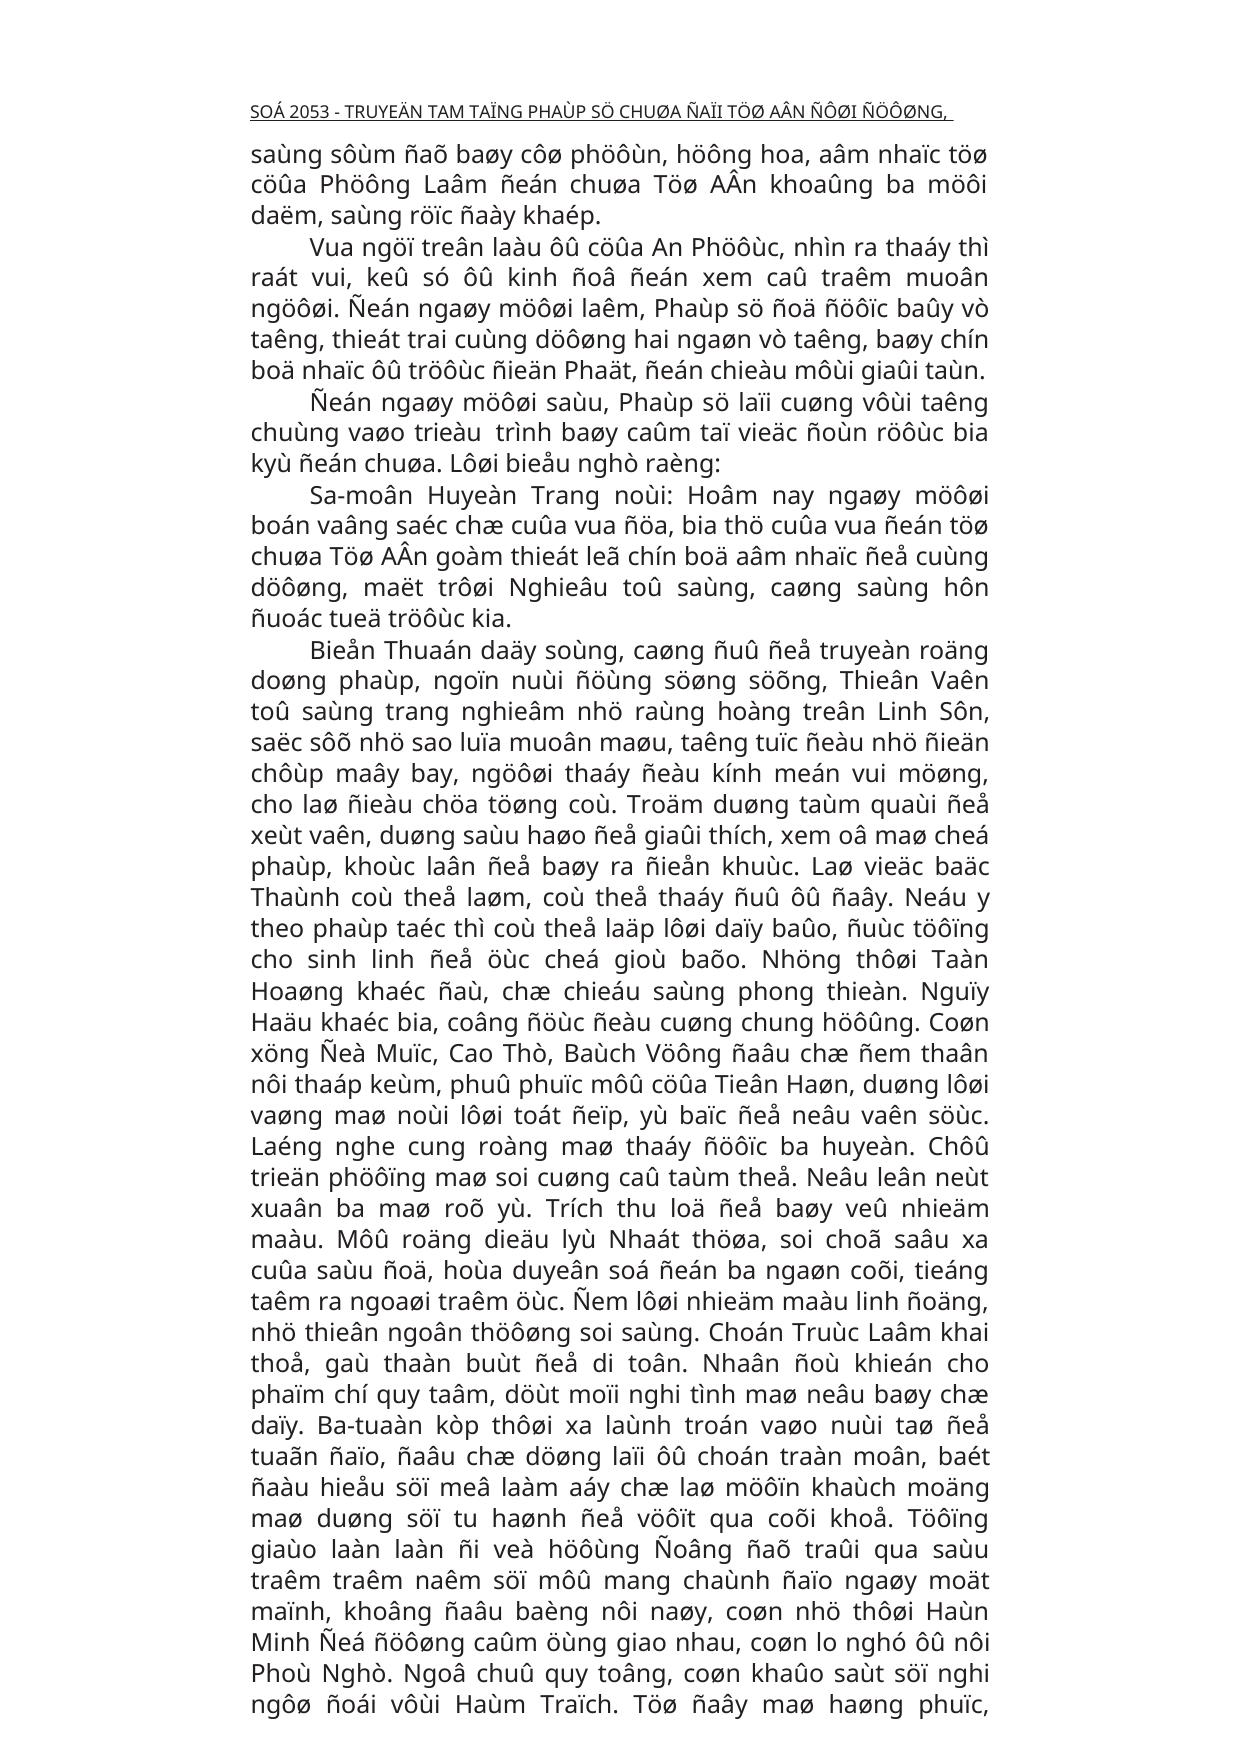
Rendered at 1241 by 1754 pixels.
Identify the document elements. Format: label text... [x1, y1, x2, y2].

text saùng sôùm ñaõ baøy côø phöôùn, höông hoa, aâm nhaïc töø cöûa Phöông Laâm ñeán chuøa Töø AÂn khoaûng ba möôi daëm, saùng röïc ñaày khaép. [250, 138, 988, 232]
text Sa-moân Huyeàn Trang noùi: Hoâm nay ngaøy möôøi boán vaâng saéc chæ cuûa vua ñöa, bia thö cuûa vua ñeán töø chuøa Töø AÂn goàm thieát leã chín boä aâm nhaïc ñeå cuùng döôøng, maët trôøi Nghieâu toû saùng, caøng saùng hôn ñuoác tueä tröôùc kia. [250, 480, 990, 635]
text Ñeán ngaøy möôøi saùu, Phaùp sö laïi cuøng vôùi taêng chuùng vaøo trieàu trình baøy caûm taï vieäc ñoùn röôùc bia kyù ñeán chuøa. Lôøi bieåu nghò raèng: [250, 387, 990, 480]
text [250, 635, 990, 1721]
text Vua ngöï treân laàu ôû cöûa An Phöôùc, nhìn ra thaáy thì raát vui, keû só ôû kinh ñoâ ñeán xem caû traêm muoân ngöôøi. Ñeán ngaøy möôøi laêm, Phaùp sö ñoä ñöôïc baûy vò taêng, thieát trai cuùng döôøng hai ngaøn vò taêng, baøy chín boä nhaïc ôû tröôùc ñieän Phaät, ñeán chieàu môùi giaûi taùn. [250, 232, 990, 387]
